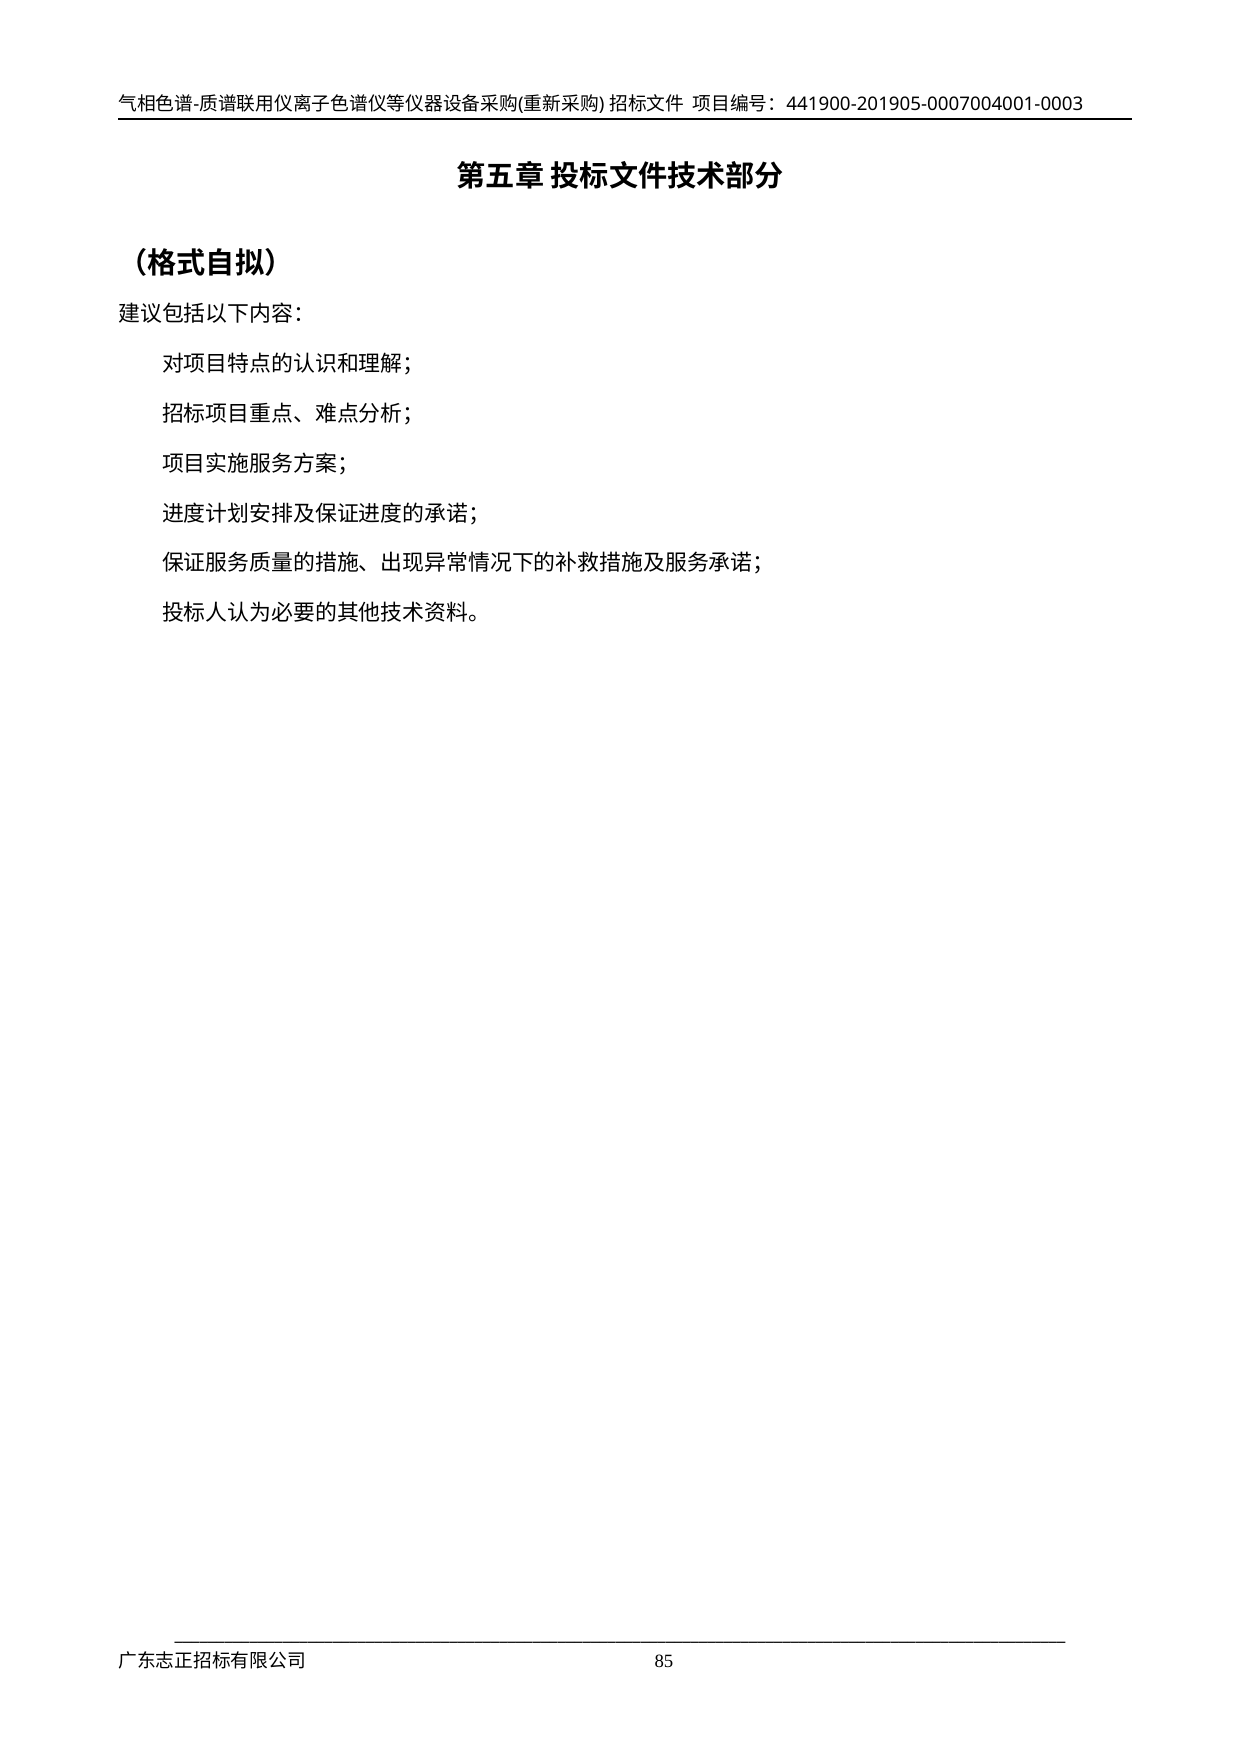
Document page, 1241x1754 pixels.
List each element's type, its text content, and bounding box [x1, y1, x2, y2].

text （格式自拟） [118, 227, 1122, 295]
text 招标项目重点、难点分析； [118, 395, 1122, 429]
text 保证服务质量的措施、出现异常情况下的补救措施及服务承诺； [118, 544, 1122, 578]
text 项目实施服务方案； [118, 444, 1122, 478]
text 建议包括以下内容： [118, 295, 1122, 329]
text 对项目特点的认识和理解； [118, 345, 1122, 379]
subtitle 第五章 投标文件技术部分 [118, 140, 1122, 208]
text 进度计划安排及保证进度的承诺； [118, 494, 1122, 528]
text 投标人认为必要的其他技术资料。 [118, 594, 1122, 628]
